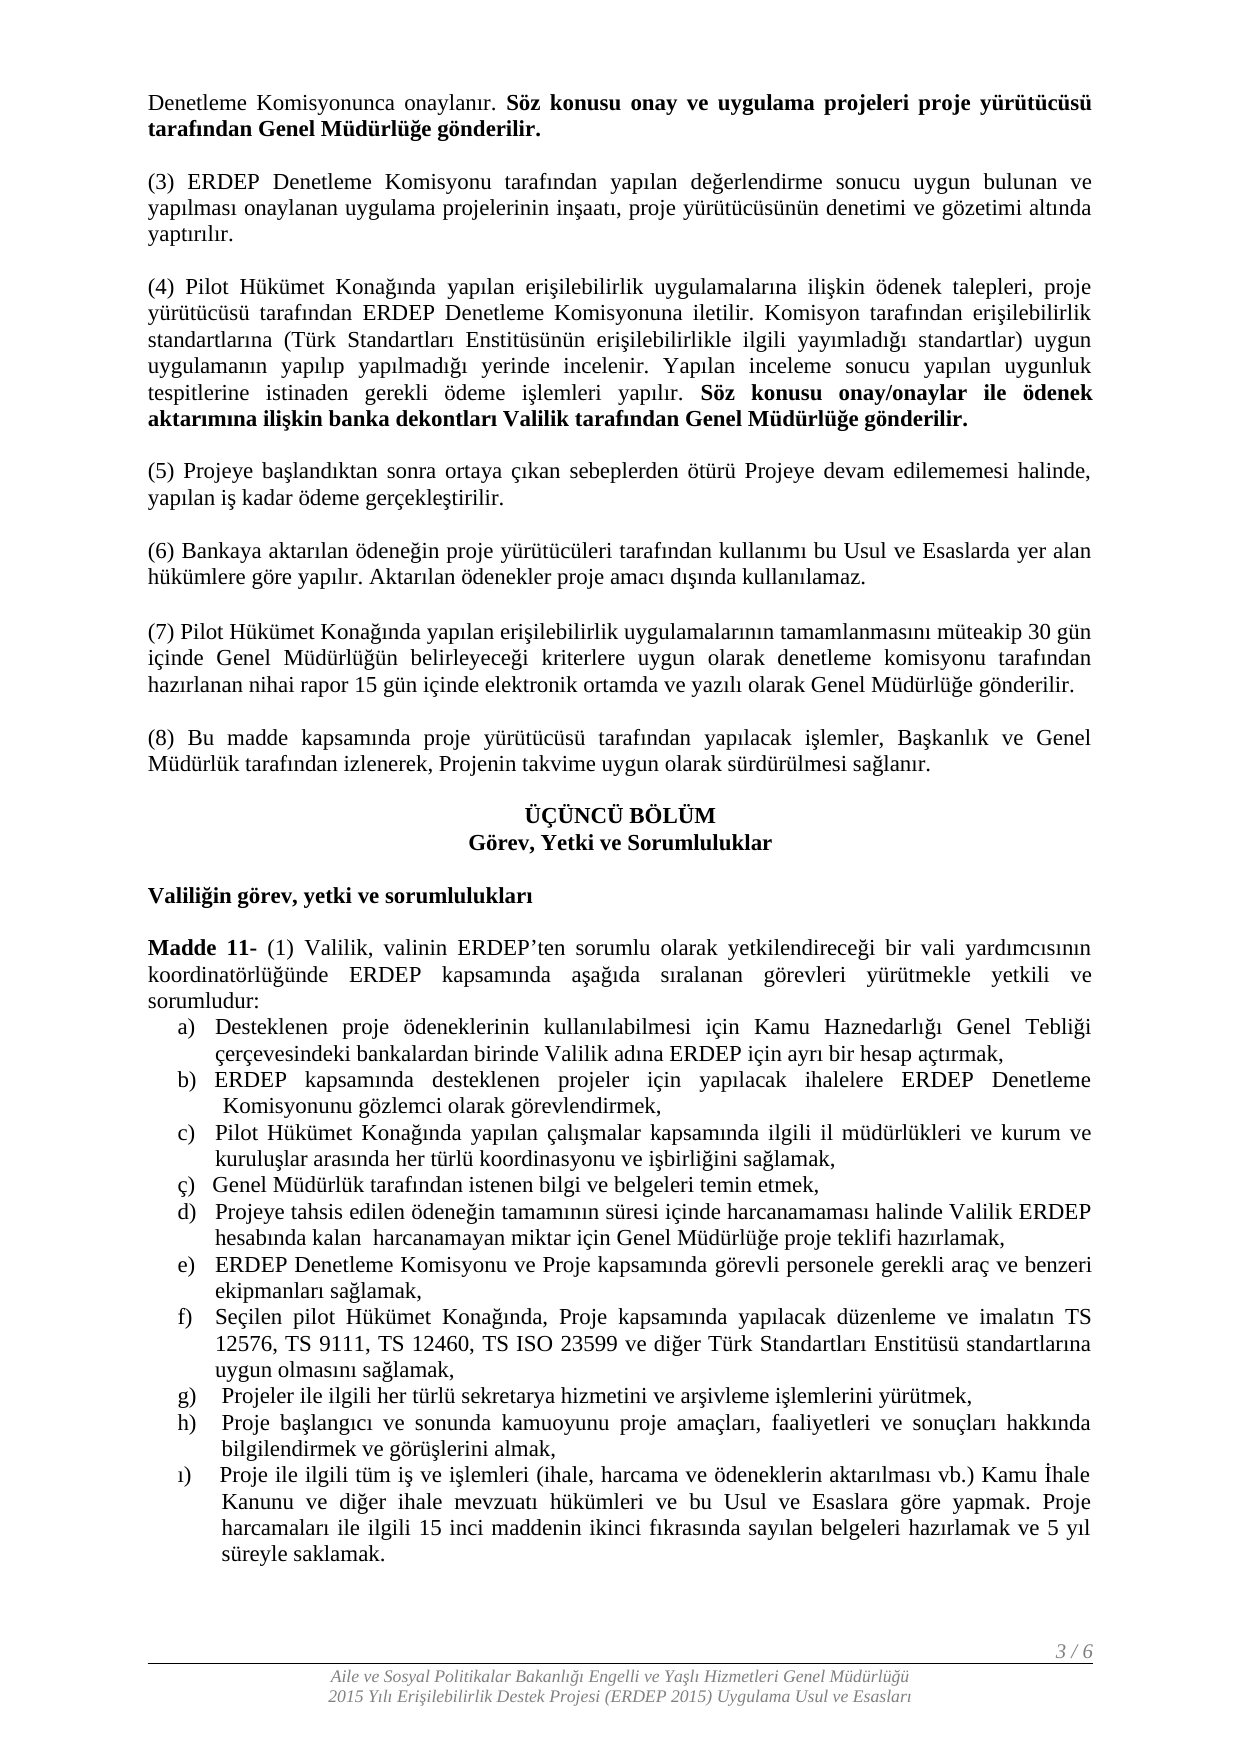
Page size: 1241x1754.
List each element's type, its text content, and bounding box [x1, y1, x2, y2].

list Seçilen pilot Hükümet Konağında, Proje kapsamında yapılacak düzenleme ve imalatın TS 12576, TS 9111, TS 12460, TS ISO 23599 ve diğer Türk Standartları Enstitüsü standartlarına uygun olmasını sağlamak, [177, 1303, 1093, 1382]
text (5) Projeye başlandıktan sonra ortaya çıkan sebeplerden ötürü Projeye devam edilememesi halinde, yapılan iş kadar ödeme gerçekleştirilir. [148, 458, 1093, 510]
list Projeye tahsis edilen ödeneğin tamamının süresi içinde harcanamaması halinde Valilik ERDEP hesabında kalan harcanamayan miktar için Genel Müdürlüğe proje teklifi hazırlamak, [177, 1198, 1093, 1251]
list Proje başlangıcı ve sonunda kamuoyunu proje amaçları, faaliyetleri ve sonuçları hakkında bilgilendirmek ve görüşlerini almak, [177, 1409, 1093, 1461]
text (8) Bu madde kapsamında proje yürütücüsü tarafından yapılacak işlemler, Başkanlık ve Genel Müdürlük tarafından izlenerek, Projenin takvime uygun olarak sürdürülmesi sağlanır. [148, 723, 1093, 776]
list ERDEP Denetleme Komisyonu ve Proje kapsamında görevli personele gerekli araç ve benzeri ekipmanları sağlamak, [177, 1251, 1093, 1303]
text (7) Pilot Hükümet Konağında yapılan erişilebilirlik uygulamalarının tamamlanmasını müteakip 30 gün içinde Genel Müdürlüğün belirleyeceği kriterlere uygun olarak denetleme komisyonu tarafından hazırlanan nihai rapor 15 gün içinde elektronik ortamda ve yazılı olarak Genel Müdürlüğe gönderilir. [148, 618, 1093, 697]
text ç) Genel Müdürlük tarafından istenen bilgi ve belgeleri temin etmek, [177, 1172, 1093, 1198]
list Desteklenen proje ödeneklerinin kullanılabilmesi için Kamu Haznedarlığı Genel Tebliği çerçevesindeki bankalardan birinde Valilik adına ERDEP için ayrı bir hesap açtırmak, [177, 1013, 1093, 1066]
text (3) ERDEP Denetleme Komisyonu tarafından yapılan değerlendirme sonucu uygun bulunan ve yapılması onaylanan uygulama projelerinin inşaatı, proje yürütücüsünün denetimi ve gözetimi altında yaptırılır. [148, 168, 1093, 247]
text b) ERDEP kapsamında desteklenen projeler için yapılacak ihalelere ERDEP Denetleme Komisyonunu gözlemci olarak görevlendirmek, [177, 1066, 1093, 1119]
text Görev, Yetki ve Sorumluluklar [148, 829, 1093, 855]
text Valiliğin görev, yetki ve sorumlulukları [148, 882, 1093, 908]
text ı) Proje ile ilgili tüm iş ve işlemleri (ihale, harcama ve ödeneklerin aktarılması vb.) Kamu İhale Kanunu ve diğer ihale mevzuatı hükümleri ve bu Usul ve Esaslara göre yapmak. Proje harcamaları ile ilgili 15 inci maddenin ikinci fıkrasında sayılan belgeleri hazırlamak ve 5 yıl süreyle saklamak. [177, 1461, 1093, 1567]
text (6) Bankaya aktarılan ödeneğin proje yürütücüleri tarafından kullanımı bu Usul ve Esaslarda yer alan hükümlere göre yapılır. Aktarılan ödenekler proje amacı dışında kullanılamaz. [148, 537, 1093, 589]
text ÜÇÜNCÜ BÖLÜM [148, 803, 1093, 829]
text (4) Pilot Hükümet Konağında yapılan erişilebilirlik uygulamalarına ilişkin ödenek talepleri, proje yürütücüsü tarafından ERDEP Denetleme Komisyonuna iletilir. Komisyon tarafından erişilebilirlik standartlarına (Türk Standartları Enstitüsünün erişilebilirlikle ilgili yayımladığı standartlar) uygun uygulamanın yapılıp yapılmadığı yerinde incelenir. Yapılan inceleme sonucu yapılan uygunluk tespitlerine istinaden gerekli ödeme işlemleri yapılır. Söz konusu onay/onaylar ile ödenek aktarımına ilişkin banka dekontları Valilik tarafından Genel Müdürlüğe gönderilir. [148, 273, 1093, 431]
text Madde 11- (1) Valilik, valinin ERDEP’ten sorumlu olarak yetkilendireceği bir vali yardımcısının koordinatörlüğünde ERDEP kapsamında aşağıda sıralanan görevleri yürütmekle yetkili ve sorumludur: [148, 934, 1093, 1013]
list Pilot Hükümet Konağında yapılan çalışmalar kapsamında ilgili il müdürlükleri ve kurum ve kuruluşlar arasında her türlü koordinasyonu ve işbirliğini sağlamak, [177, 1119, 1093, 1172]
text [148, 89, 1093, 141]
list Projeler ile ilgili her türlü sekretarya hizmetini ve arşivleme işlemlerini yürütmek, [177, 1382, 1093, 1409]
